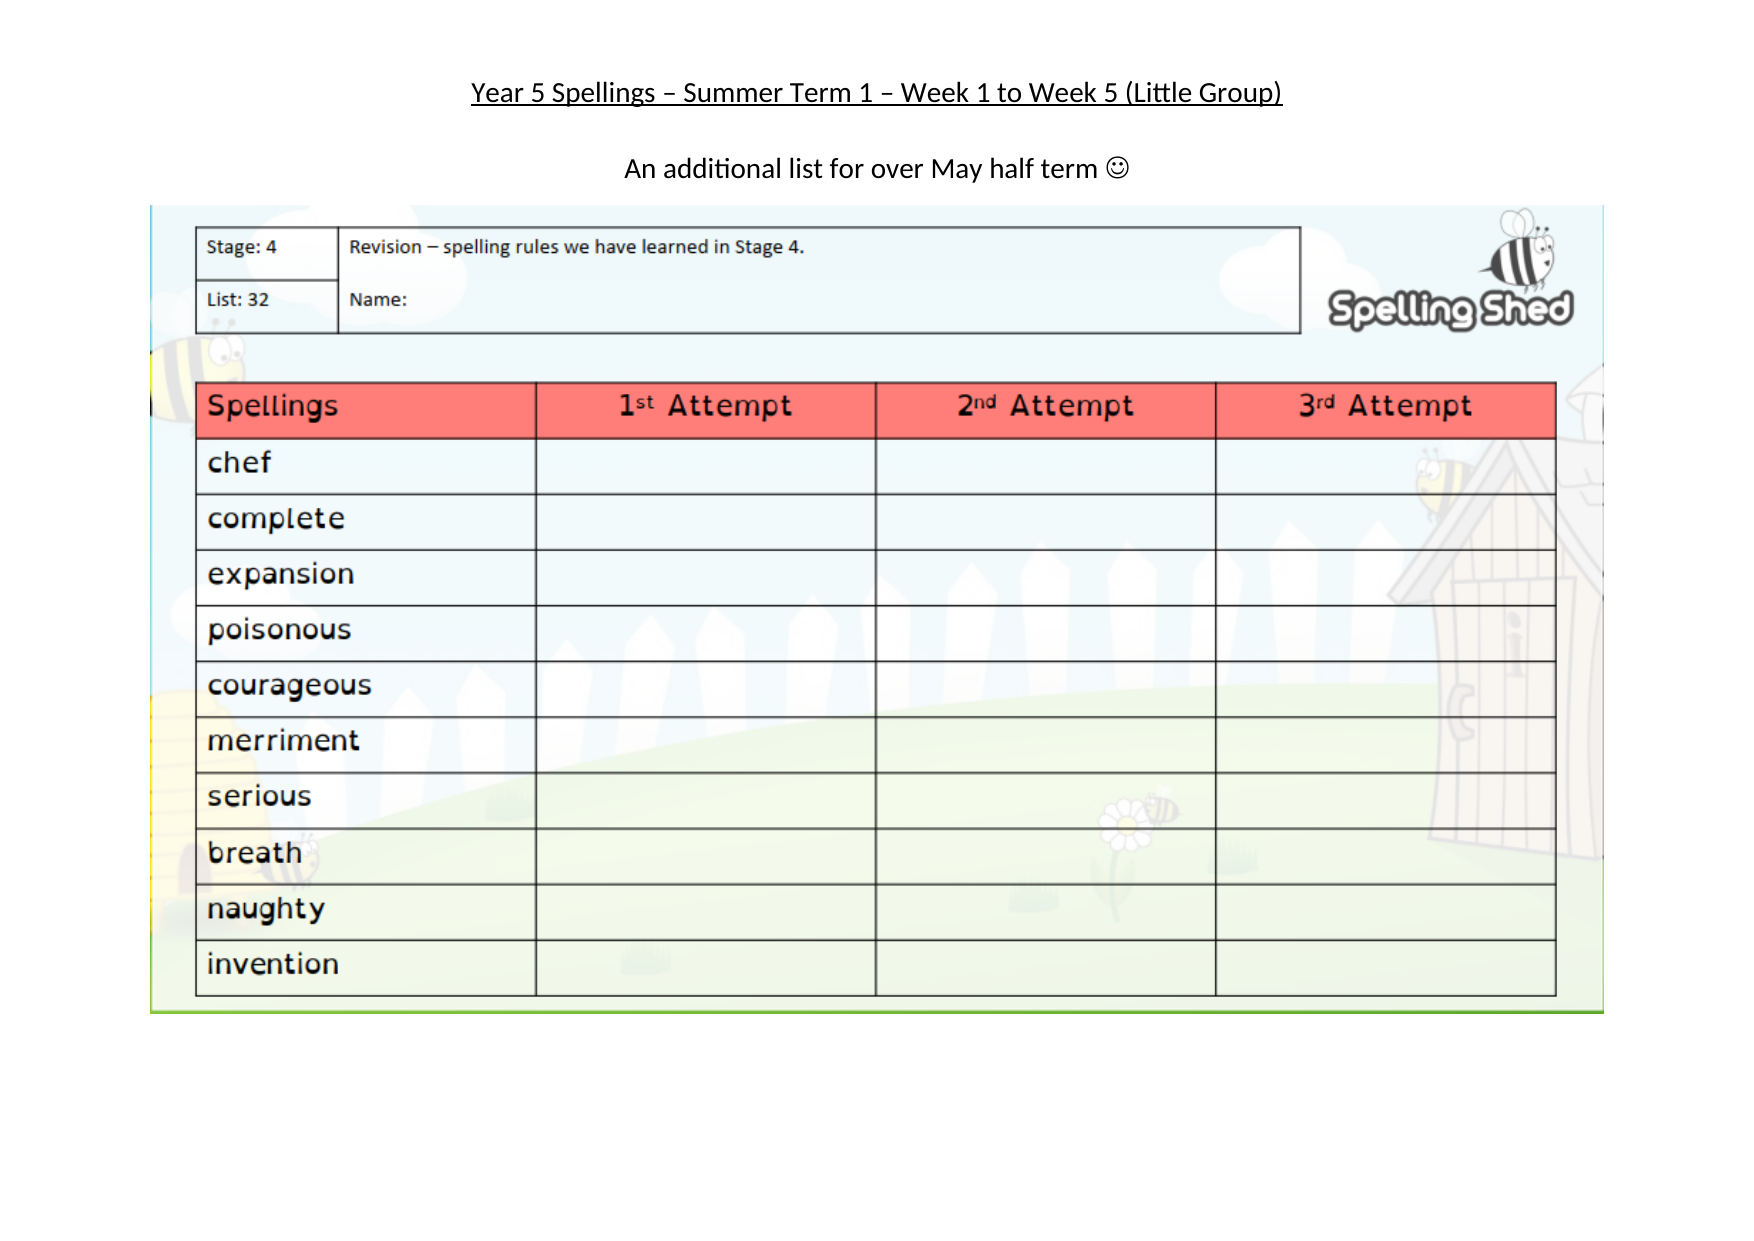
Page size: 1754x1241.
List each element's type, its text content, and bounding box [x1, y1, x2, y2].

picture [150, 205, 1604, 1014]
text An additional list for over May half term [150, 150, 1604, 186]
